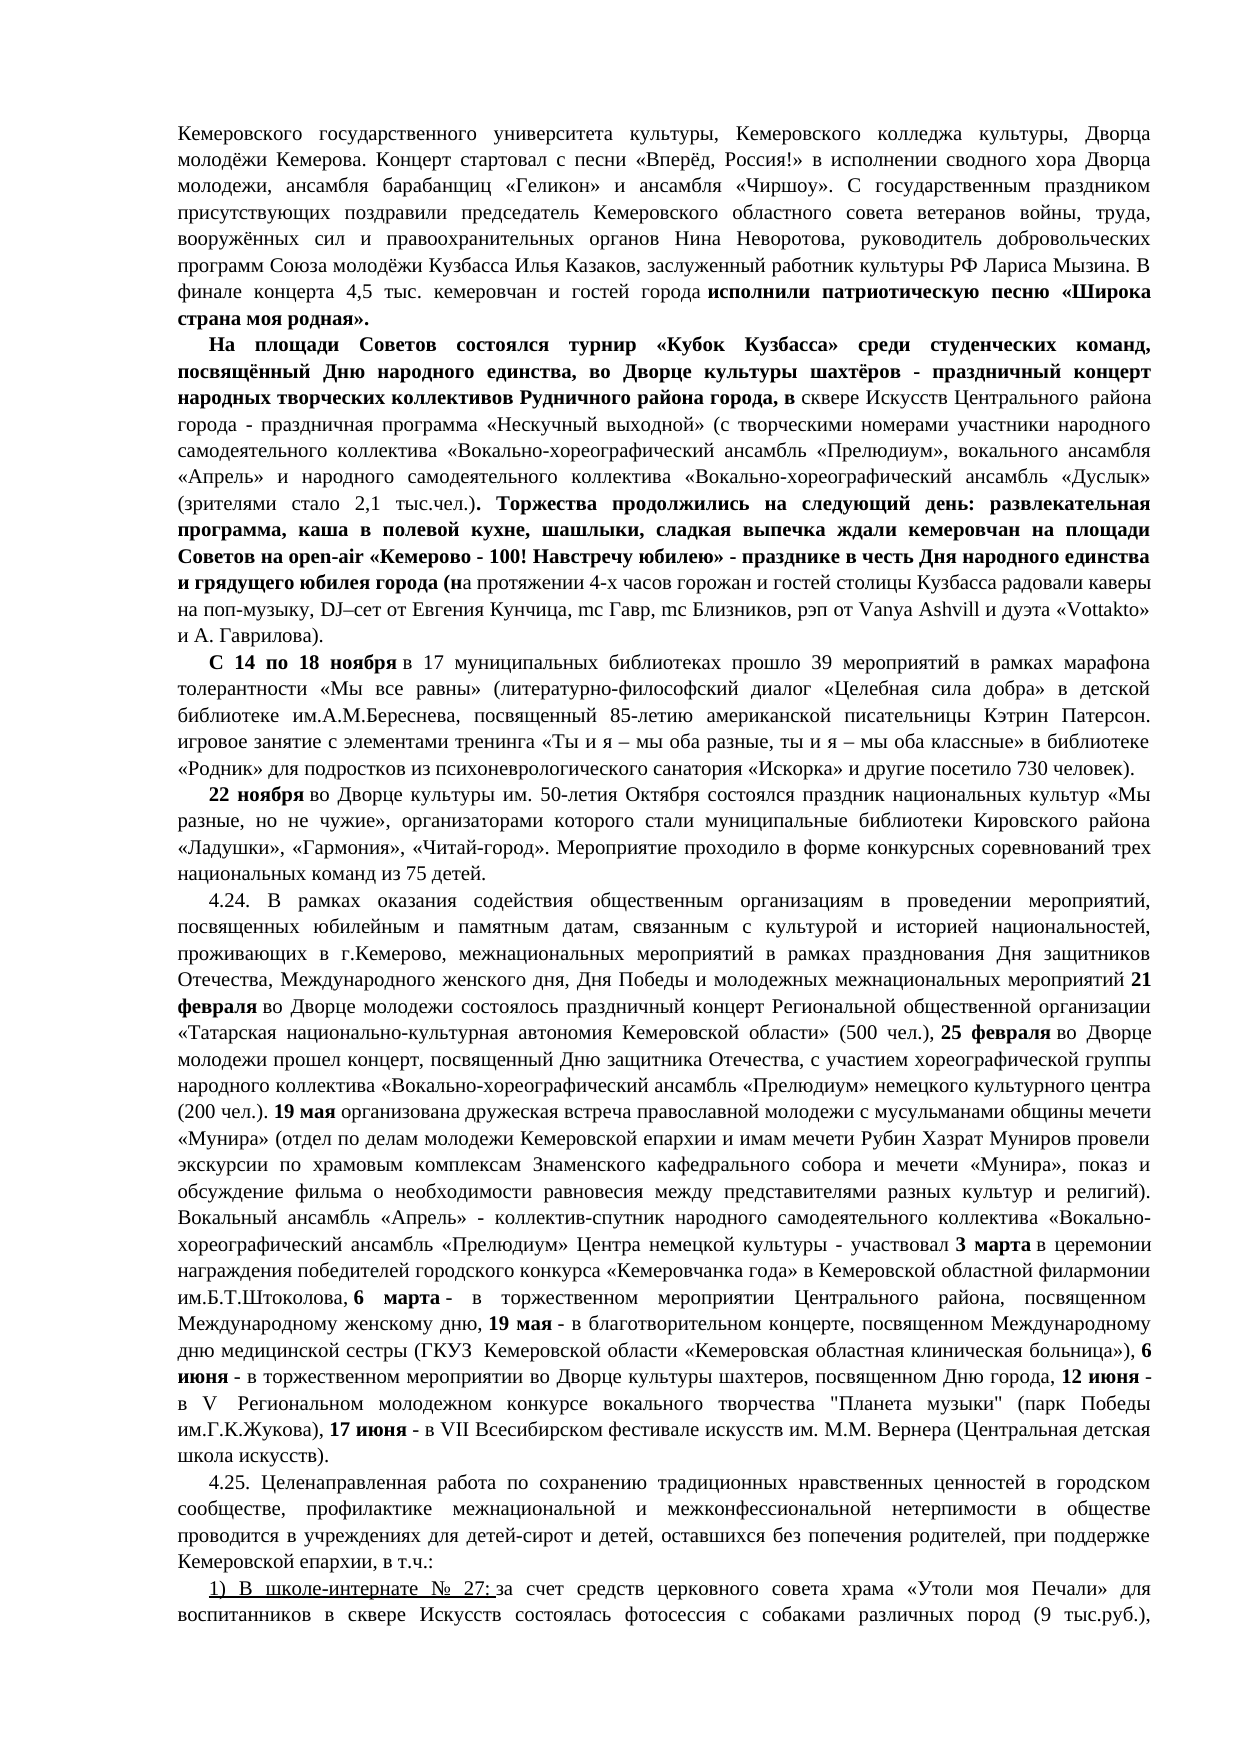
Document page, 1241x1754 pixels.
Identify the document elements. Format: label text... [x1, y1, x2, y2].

text С 14 по 18 ноября в 17 муниципальных библиотеках прошло 39 мероприятий в рамках марафона толерантности «Мы все равны» (литературно-философский диалог «Целебная сила добра» в детской библиотеке им.А.М.Береснева, посвященный 85-летию американской писательницы Кэтрин Патерсон. игровое занятие с элементами тренинга «Ты и я – мы оба разные, ты и я – мы оба классные» в библиотеке «Родник» для подростков из психоневрологического санатория «Искорка» и другие посетило 730 человек). [177, 647, 1152, 779]
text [177, 118, 1152, 330]
text 4.24. В рамках оказания содействия общественным организациям в проведении мероприятий, посвященных юбилейным и памятным датам, связанным с культурой и историей национальностей, проживающих в г.Кемерово, межнациональных мероприятий в рамках празднования Дня защитников Отечества, Международного женского дня, Дня Победы и молодежных межнациональных мероприятий 21 февраля во Дворце молодежи состоялось праздничный концерт Региональной общественной организации «Татарская национально-культурная автономия Кемеровской области» (500 чел.), 25 февраля во Дворце молодежи прошел концерт, посвященный Дню защитника Отечества, с участием хореографической группы народного коллектива «Вокально-хореографический ансамбль «Прелюдиум» немецкого культурного центра (200 чел.). 19 мая организована дружеская встреча православной молодежи с мусульманами общины мечети «Мунира» (отдел по делам молодежи Кемеровской епархии и имам мечети Рубин Хазрат Муниров провели экскурсии по храмовым комплексам Знаменского кафедрального собора и мечети «Мунира», показ и обсуждение фильма о необходимости равновесия между представителями разных культур и религий). Вокальный ансамбль «Апрель» - коллектив-спутник народного самодеятельного коллектива «Вокально-хореографический ансамбль «Прелюдиум» Центра немецкой культуры - участвовал 3 марта в церемонии награждения победителей городского конкурса «Кемеровчанка года» в Кемеровской областной филармонии им.Б.Т.Штоколова, 6 марта - в торжественном мероприятии Центрального района, посвященном Международному женскому дню, 19 мая - в благотворительном концерте, посвященном Международному дню медицинской сестры (ГКУЗ Кемеровской области «Кемеровская областная клиническая больница»), 6 июня - в торжественном мероприятии во Дворце культуры шахтеров, посвященном Дню города, 12 июня - в V Региональном молодежном конкурсе вокального творчества "Планета музыки" (парк Победы им.Г.К.Жукова), 17 июня - в VII Всесибирском фестивале искусств им. М.М. Вернера (Центральная детская школа искусств). [177, 885, 1152, 1467]
text На площади Советов состоялся турнир «Кубок Кузбасса» среди студенческих команд, посвящённый Дню народного единства, во Дворце культуры шахтёров - праздничный концерт народных творческих коллективов Рудничного района города, в сквере Искусств Центрального района города - праздничная программа «Нескучный выходной» (с творческими номерами участники народного самодеятельного коллектива «Вокально-хореографический ансамбль «Прелюдиум», вокального ансамбля «Апрель» и народного самодеятельного коллектива «Вокально-хореографический ансамбль «Дуслык» (зрителями стало 2,1 тыс.чел.). Торжества продолжились на следующий день: развлекательная программа, каша в полевой кухне, шашлыки, сладкая выпечка ждали кемеровчан на площади Советов на open-air «Кемерово - 100! Навстречу юбилею» - празднике в честь Дня народного единства и грядущего юбилея города (на протяжении 4-х часов горожан и гостей столицы Кузбасса радовали каверы на поп-музыку, DJ–сет от Евгения Кунчица, mc Гавр, mc Близников, рэп от Vanya Ashvill и дуэта «Vottakto» и А. Гаврилова). [177, 330, 1152, 647]
text 22 ноября во Дворце культуры им. 50-летия Октября состоялся праздник национальных культур «Мы разные, но не чужие», организаторами которого стали муниципальные библиотеки Кировского района «Ладушки», «Гармония», «Читай-город». Мероприятие проходило в форме конкурсных соревнований трех национальных команд из 75 детей. [177, 779, 1152, 885]
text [177, 1573, 1152, 1626]
text 4.25. Целенаправленная работа по сохранению традиционных нравственных ценностей в городском сообществе, профилактике межнациональной и межконфессиональной нетерпимости в обществе проводится в учреждениях для детей-сирот и детей, оставшихся без попечения родителей, при поддержке Кемеровской епархии, в т.ч.: [177, 1467, 1152, 1573]
